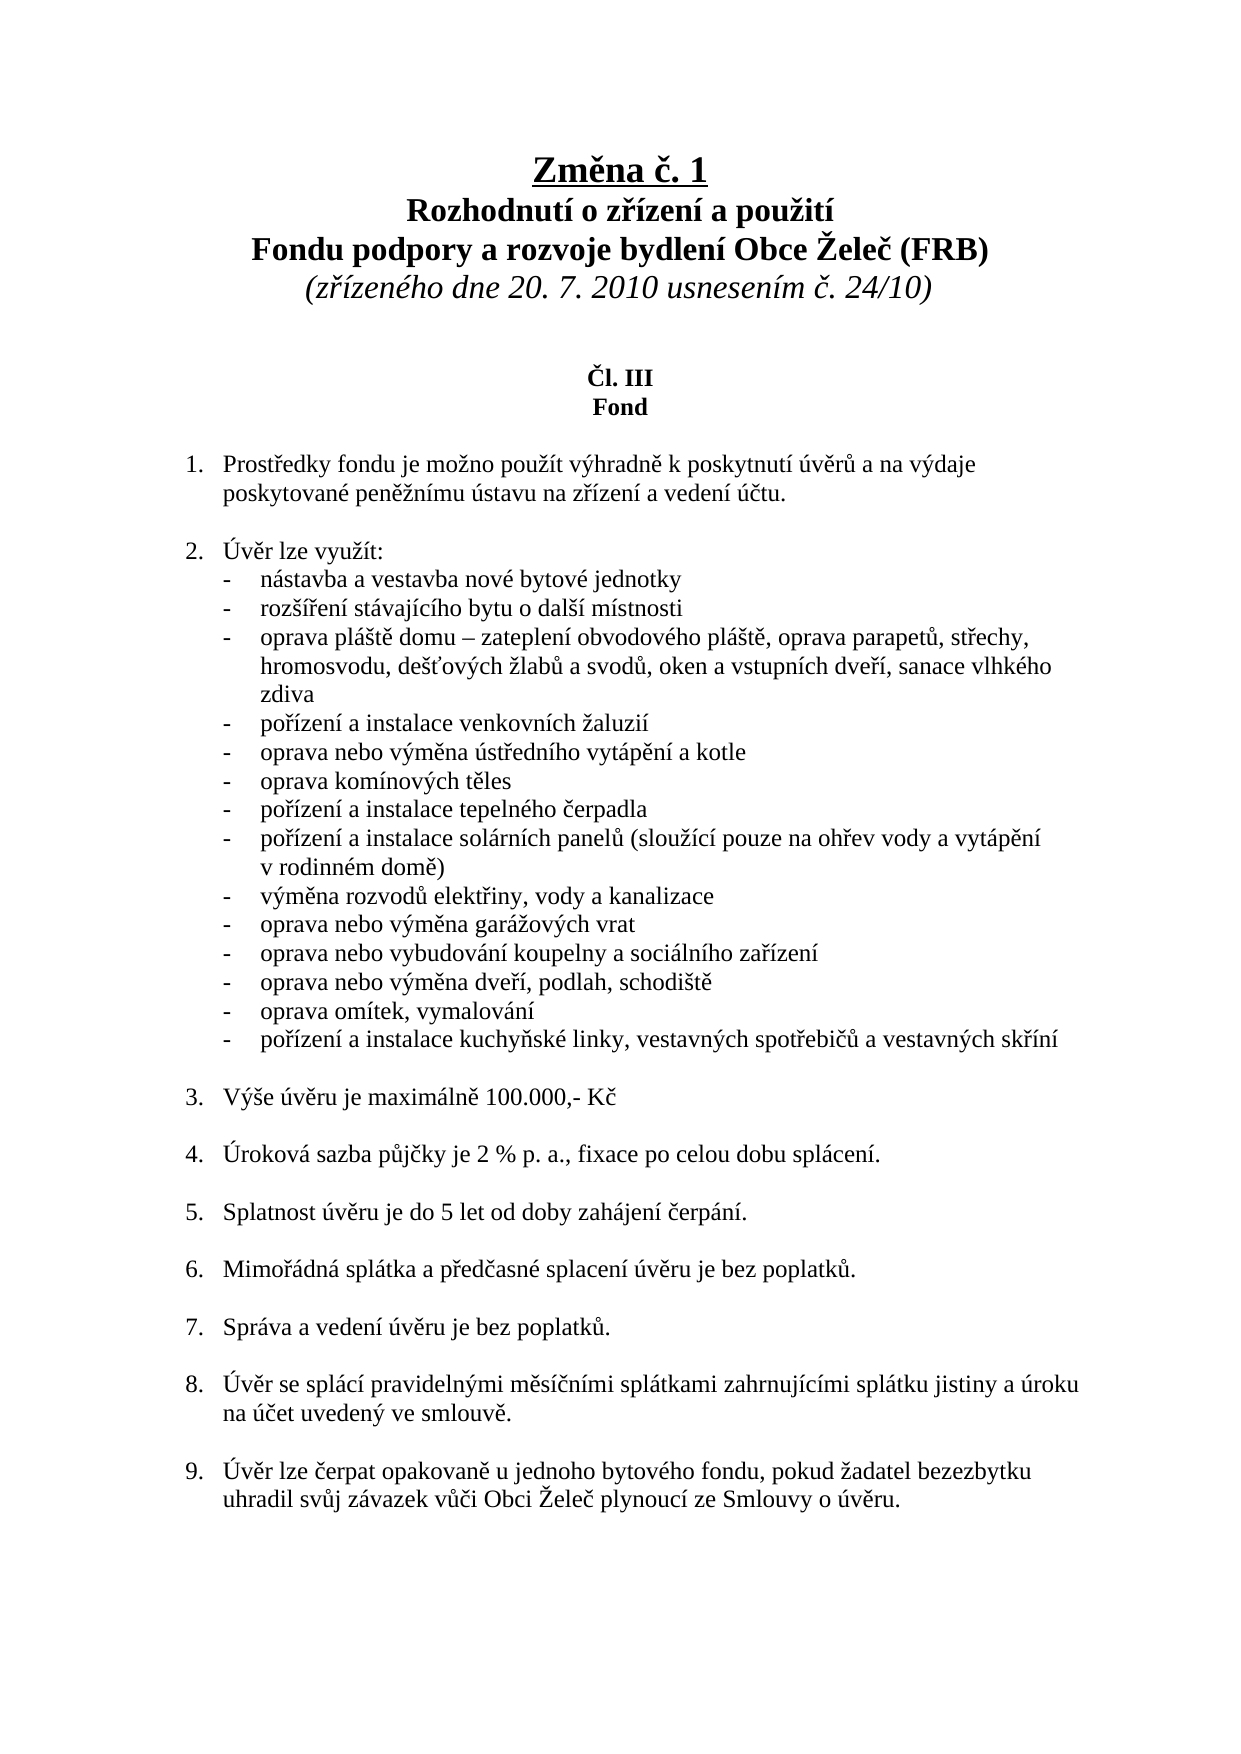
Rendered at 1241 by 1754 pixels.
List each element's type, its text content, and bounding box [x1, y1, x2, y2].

list Splatnost úvěru je do 5 let od doby zahájení čerpání. [185, 1197, 1093, 1226]
list oprava nebo výměna garážových vrat [223, 909, 1093, 938]
list oprava omítek, vymalování [223, 996, 1093, 1024]
list nástavba a vestavba nové bytové jednotky [223, 564, 1093, 593]
text Fondu podpory a rozvoje bydlení Obce Želeč (FRB) [148, 229, 1093, 267]
list oprava komínových těles [223, 766, 1093, 794]
list oprava nebo vybudování koupelny a sociálního zařízení [223, 938, 1093, 967]
list oprava nebo výměna dveří, podlah, schodiště [223, 967, 1093, 996]
list pořízení a instalace tepelného čerpadla [223, 794, 1093, 823]
list Správa a vedení úvěru je bez poplatků. [185, 1312, 1093, 1341]
list Úvěr lze čerpat opakovaně u jednoho bytového fondu, pokud žadatel bezezbytku uhradil svůj závazek vůči Obci Želeč plynoucí ze Smlouvy o úvěru. [185, 1456, 1093, 1513]
list Prostředky fondu je možno použít výhradně k poskytnutí úvěrů a na výdaje poskytované peněžnímu ústavu na zřízení a vedení účtu. [185, 449, 1093, 507]
list rozšíření stávajícího bytu o další místnosti [223, 593, 1093, 622]
list Mimořádná splátka a předčasné splacení úvěru je bez poplatků. [185, 1254, 1093, 1283]
text Rozhodnutí o zřízení a použití [148, 191, 1093, 229]
text Fond [148, 392, 1093, 421]
list výměna rozvodů elektřiny, vody a kanalizace [223, 881, 1093, 909]
list pořízení a instalace venkovních žaluzií [223, 708, 1093, 737]
text Změna č. 1 [148, 148, 1093, 191]
list pořízení a instalace kuchyňské linky, vestavných spotřebičů a vestavných skříní [223, 1024, 1093, 1053]
list Výše úvěru je maximálně 100.000,- Kč [185, 1082, 1093, 1111]
text Čl. III [148, 363, 1093, 392]
list oprava nebo výměna ústředního vytápění a kotle [223, 737, 1093, 766]
list Úvěr lze využít: [185, 536, 1093, 564]
list Úvěr se splácí pravidelnými měsíčními splátkami zahrnujícími splátku jistiny a úroku na účet uvedený ve smlouvě. [185, 1369, 1093, 1427]
list Úroková sazba půjčky je 2 % p. a., fixace po celou dobu splácení. [185, 1139, 1093, 1168]
list oprava pláště domu – zateplení obvodového pláště, oprava parapetů, střechy, hromosvodu, dešťových žlabů a svodů, oken a vstupních dveří, sanace vlhkého zdiva [223, 622, 1093, 708]
list pořízení a instalace solárních panelů (sloužící pouze na ohřev vody a vytápění v rodinném domě) [223, 823, 1093, 881]
text (zřízeného dne 20. 7. 2010 usnesením č. 24/10) [148, 267, 1093, 306]
